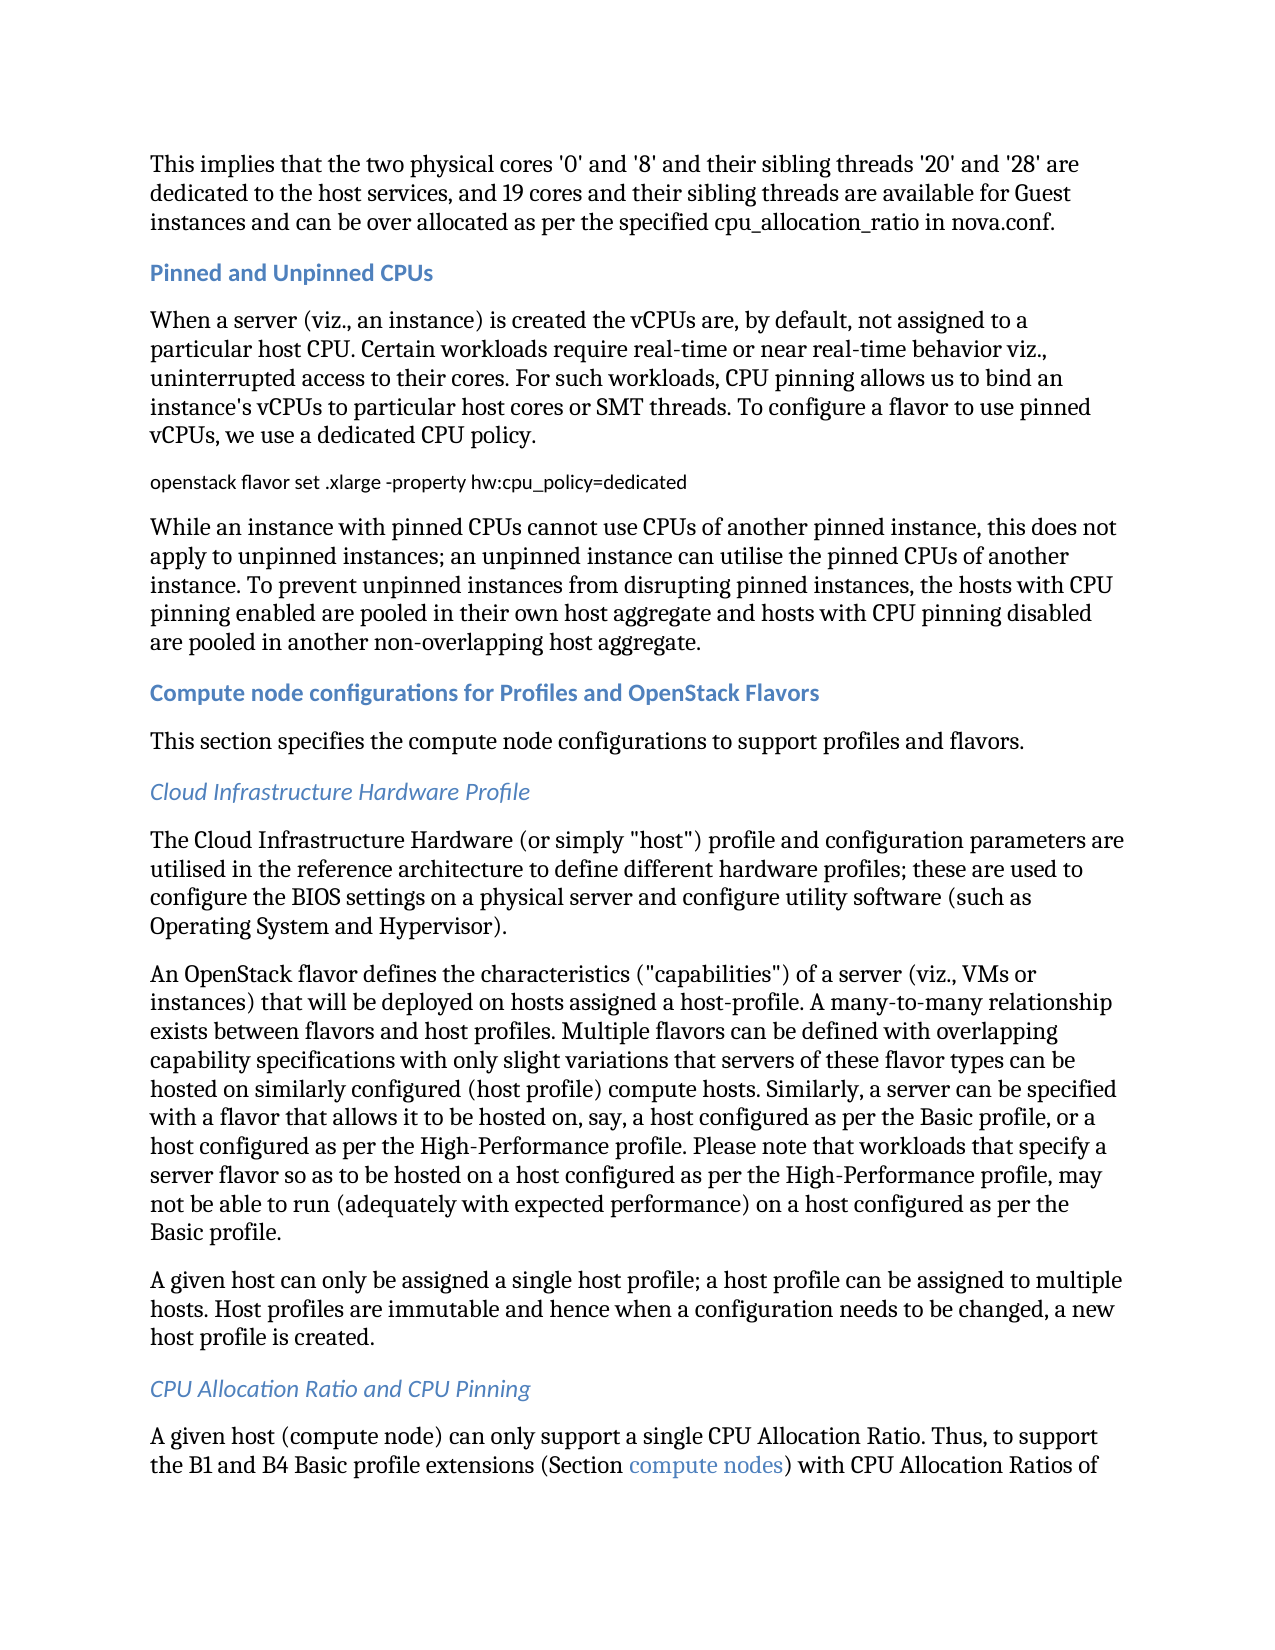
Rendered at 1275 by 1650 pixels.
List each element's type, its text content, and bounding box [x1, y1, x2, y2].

text The Cloud Infrastructure Hardware (or simply "host") profile and configuration parameters are utilised in the reference architecture to define different hardware profiles; these are used to configure the BIOS settings on a physical server and configure utility software (such as Operating System and Hypervisor). [150, 826, 1125, 941]
subtitle Cloud Infrastructure Hardware Profile [150, 776, 1125, 807]
text A given host can only be assigned a single host profile; a host profile can be assigned to multiple hosts. Host profiles are immutable and hence when a configuration needs to be changed, a new host profile is created. [150, 1266, 1125, 1352]
subtitle Pinned and Unpinned CPUs [150, 257, 1125, 288]
text This section specifies the compute node configurations to support profiles and flavors. [150, 727, 1125, 756]
text This implies that the two physical cores '0' and '8' and their sibling threads '20' and '28' are dedicated to the host services, and 19 cores and their sibling threads are available for Guest instances and can be over allocated as per the specified cpu_allocation_ratio in nova.conf. [150, 150, 1125, 236]
text openstack flavor set .xlarge -property hw:cpu_policy=dedicated [150, 469, 1125, 494]
text An OpenStack flavor defines the characteristics ("capabilities") of a server (viz., VMs or instances) that will be deployed on hosts assigned a host-profile. A many-to-many relationship exists between flavors and host profiles. Multiple flavors can be defined with overlapping capability specifications with only slight variations that servers of these flavor types can be hosted on similarly configured (host profile) compute hosts. Similarly, a server can be specified with a flavor that allows it to be hosted on, say, a host configured as per the Basic profile, or a host configured as per the High-Performance profile. Please note that workloads that specify a server flavor so as to be hosted on a host configured as per the High-Performance profile, may not be able to run (adequately with expected performance) on a host configured as per the Basic profile. [150, 959, 1125, 1247]
text When a server (viz., an instance) is created the vCPUs are, by default, not assigned to a particular host CPU. Certain workloads require real-time or near real-time behavior viz., uninterrupted access to their cores. For such workloads, CPU pinning allows us to bind an instance's vCPUs to particular host cores or SMT threads. To configure a flavor to use pinned vCPUs, we use a dedicated CPU policy. [150, 306, 1125, 450]
subtitle CPU Allocation Ratio and CPU Pinning [150, 1373, 1125, 1403]
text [150, 1422, 1125, 1479]
text While an instance with pinned CPUs cannot use CPUs of another pinned instance, this does not apply to unpinned instances; an unpinned instance can utilise the pinned CPUs of another instance. To prevent unpinned instances from disrupting pinned instances, the hosts with CPU pinning enabled are pooled in their own host aggregate and hosts with CPU pinning disabled are pooled in another non-overlapping host aggregate. [150, 513, 1125, 657]
subtitle Compute node configurations for Profiles and OpenStack Flavors [150, 678, 1125, 708]
